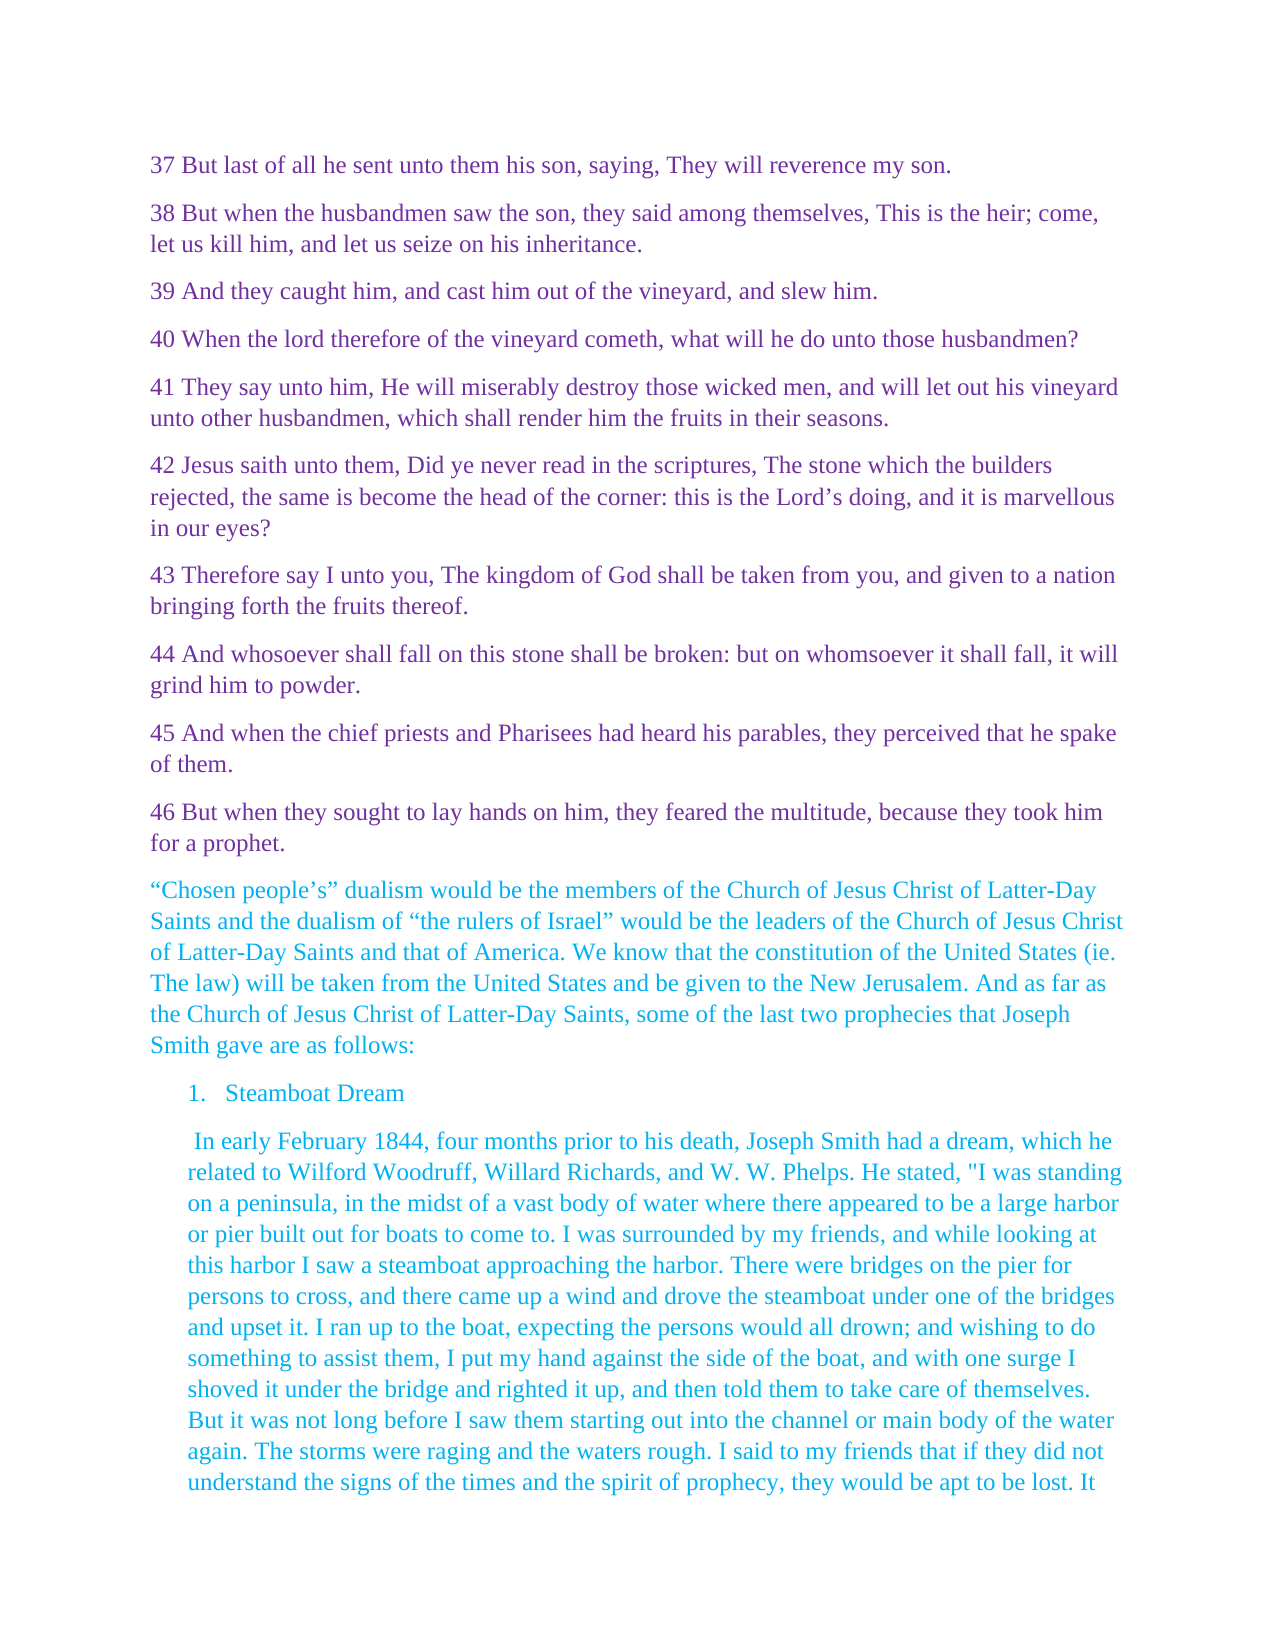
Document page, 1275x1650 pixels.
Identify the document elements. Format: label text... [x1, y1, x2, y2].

text 40 When the lord therefore of the vineyard cometh, what will he do unto those husbandmen? [150, 324, 1125, 353]
text 45 And when the chief priests and Pharisees had heard his parables, they perceived that he spake of them. [150, 718, 1125, 778]
text 46 But when they sought to lay hands on him, they feared the multitude, because they took him for a prophet. [150, 797, 1125, 856]
text 38 But when the husbandmen saw the son, they said among themselves, This is the heir; come, let us kill him, and let us seize on his inheritance. [150, 198, 1125, 257]
text 39 And they caught him, and cast him out of the vineyard, and slew him. [150, 276, 1125, 305]
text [187, 1126, 1125, 1496]
text 42 Jesus saith unto them, Did ye never read in the scriptures, The stone which the builders rejected, the same is become the head of the corner: this is the Lord’s doing, and it is marvellous in our eyes? [150, 451, 1125, 541]
list Steamboat Dream [187, 1078, 1125, 1107]
text 44 And whosoever shall fall on this stone shall be broken: but on whomsoever it shall fall, it will grind him to powder. [150, 639, 1125, 699]
text 37 But last of all he sent unto them his son, saying, They will reverence my son. [150, 150, 1125, 179]
text 41 They say unto him, He will miserably destroy those wicked men, and will let out his vineyard unto other husbandmen, which shall render him the fruits in their seasons. [150, 372, 1125, 432]
text “Chosen people’s” dualism would be the members of the Church of Jesus Christ of Latter-Day Saints and the dualism of “the rulers of Israel” would be the leaders of the Church of Jesus Christ of Latter-Day Saints and that of America. We know that the constitution of the United States (ie. The law) will be taken from the United States and be given to the New Jerusalem. And as far as the Church of Jesus Christ of Latter-Day Saints, some of the last two prophecies that Joseph Smith gave are as follows: [150, 875, 1125, 1059]
text 43 Therefore say I unto you, The kingdom of God shall be taken from you, and given to a nation bringing forth the fruits thereof. [150, 560, 1125, 620]
